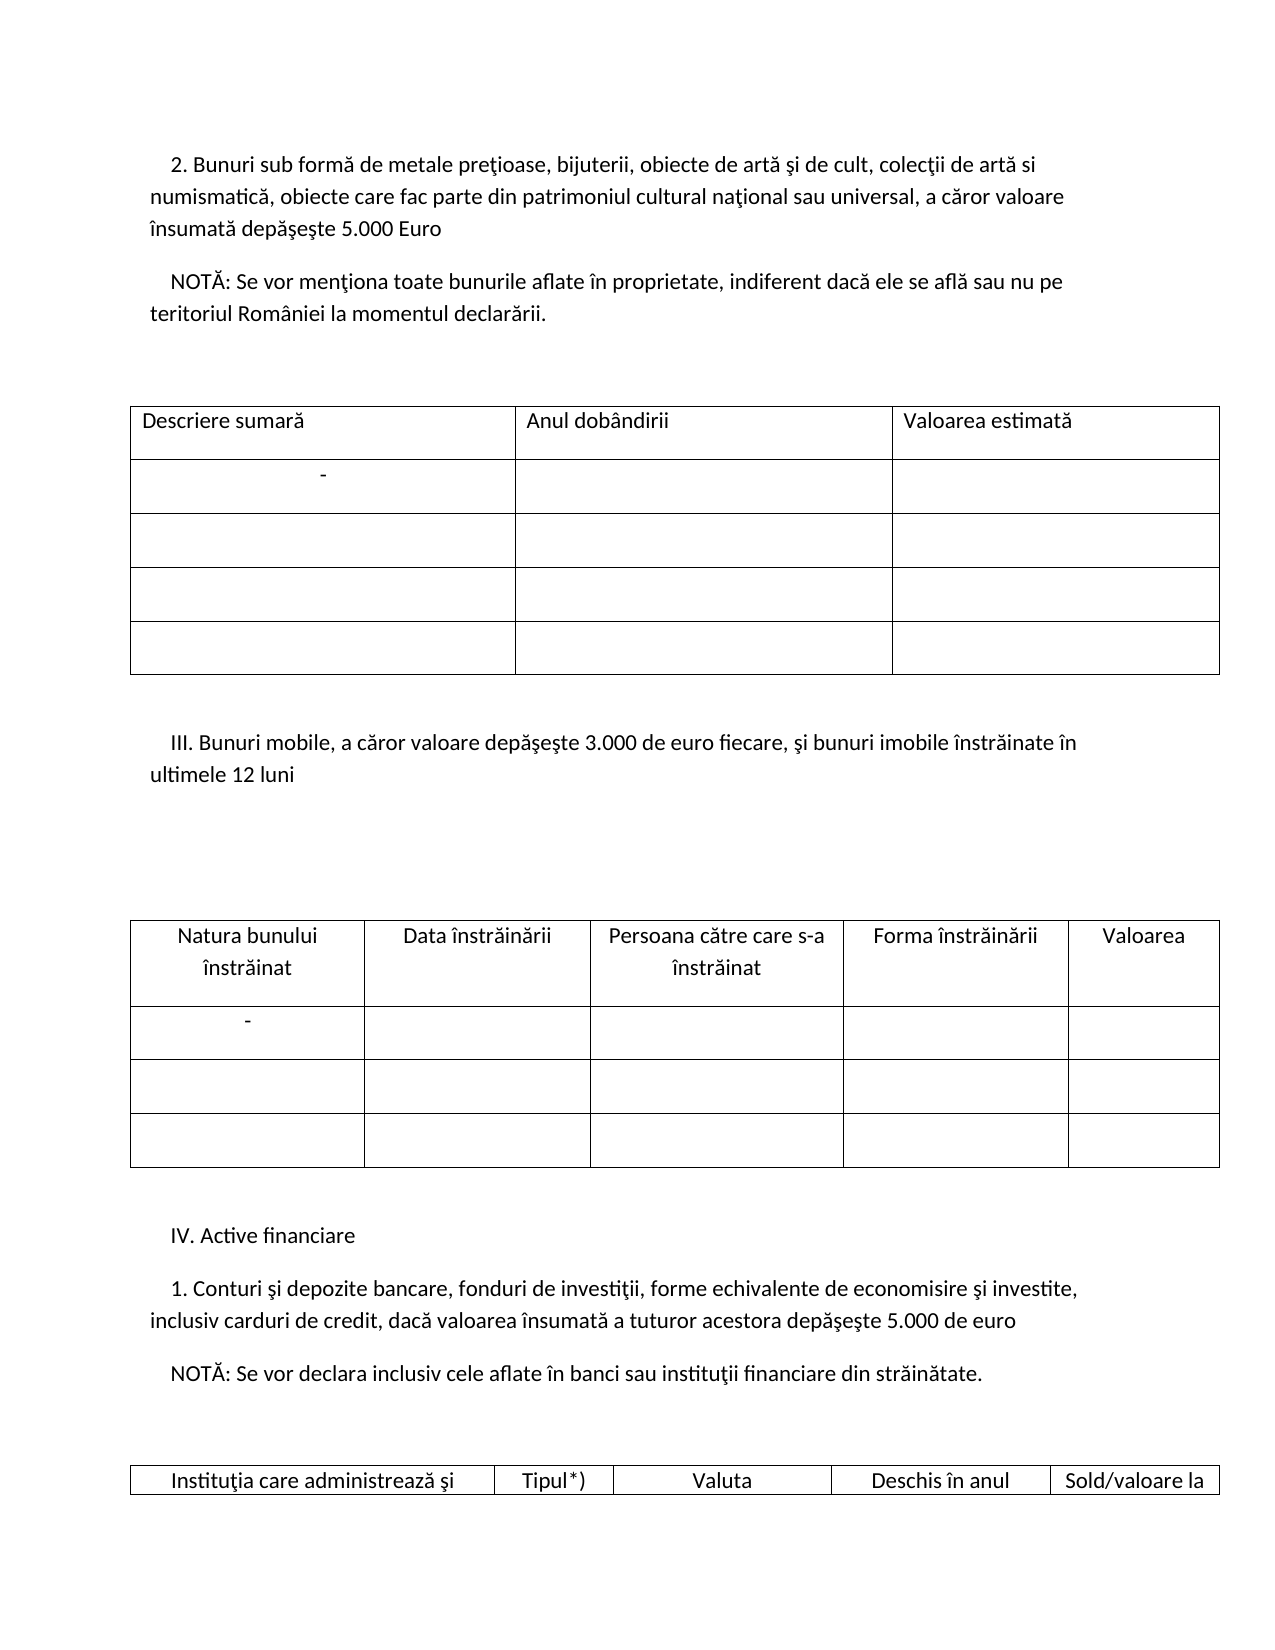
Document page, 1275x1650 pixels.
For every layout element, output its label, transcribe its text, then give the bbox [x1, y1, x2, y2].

table_header Persoana către care s-a înstrăinat [591, 921, 843, 1006]
table_cell [516, 460, 892, 513]
table_cell [1069, 1114, 1219, 1167]
table_cell [131, 622, 515, 674]
table_header Valoarea [1069, 921, 1219, 1006]
table_header Natura bunului înstrăinat [131, 921, 364, 1006]
table_header Data înstrăinării [365, 921, 590, 1006]
table_cell [591, 1007, 843, 1059]
text IV. Active financiare [150, 1221, 1125, 1249]
table_cell [893, 568, 1219, 621]
table_cell - [131, 460, 515, 513]
text NOTĂ: Se vor declara inclusiv cele aflate în banci sau instituţii financiare din străinătate. [150, 1359, 1125, 1387]
table_header Deschis în anul [832, 1466, 1050, 1494]
table_cell [131, 1114, 364, 1167]
table_cell [131, 514, 515, 567]
text 1. Conturi şi depozite bancare, fonduri de investiţii, forme echivalente de economisire şi investite, inclusiv carduri de credit, dacă valoarea însumată a tuturor acestora depăşeşte 5.000 de euro [150, 1274, 1125, 1334]
table_cell [131, 1060, 364, 1113]
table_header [131, 1466, 494, 1494]
table_cell [844, 1114, 1068, 1167]
table_cell [844, 1060, 1068, 1113]
table_cell [893, 514, 1219, 567]
text 2. Bunuri sub formă de metale preţioase, bijuterii, obiecte de artă şi de cult, colecţii de artă si numismatică, obiecte care fac parte din patrimoniul cultural naţional sau universal, a căror valoare însumată depăşeşte 5.000 Euro [150, 150, 1125, 242]
table_header Valoarea estimată [893, 407, 1219, 459]
table_cell [893, 460, 1219, 513]
table_cell [844, 1007, 1068, 1059]
table_cell [516, 568, 892, 621]
table_header Tipul*) [495, 1466, 613, 1494]
table_cell [1069, 1060, 1219, 1113]
text NOTĂ: Se vor menţiona toate bunurile aflate în proprietate, indiferent dacă ele se află sau nu pe teritoriul României la momentul declarării. [150, 267, 1125, 328]
table_cell [131, 568, 515, 621]
table_header Sold/valoare la zi [1051, 1466, 1219, 1494]
table_header Forma înstrăinării [844, 921, 1068, 1006]
table_cell [893, 622, 1219, 674]
table_cell [591, 1114, 843, 1167]
text III. Bunuri mobile, a căror valoare depăşeşte 3.000 de euro fiecare, şi bunuri imobile înstrăinate în ultimele 12 luni [150, 728, 1125, 789]
table_cell [516, 514, 892, 567]
table_cell - [131, 1007, 364, 1059]
table_cell [365, 1114, 590, 1167]
table_cell [516, 622, 892, 674]
table_header Descriere sumară [131, 407, 515, 459]
table_cell [591, 1060, 843, 1113]
table_cell [1069, 1007, 1219, 1059]
table_header Anul dobândirii [516, 407, 892, 459]
table_header Valuta [614, 1466, 831, 1494]
table_cell [365, 1007, 590, 1059]
table_cell [365, 1060, 590, 1113]
